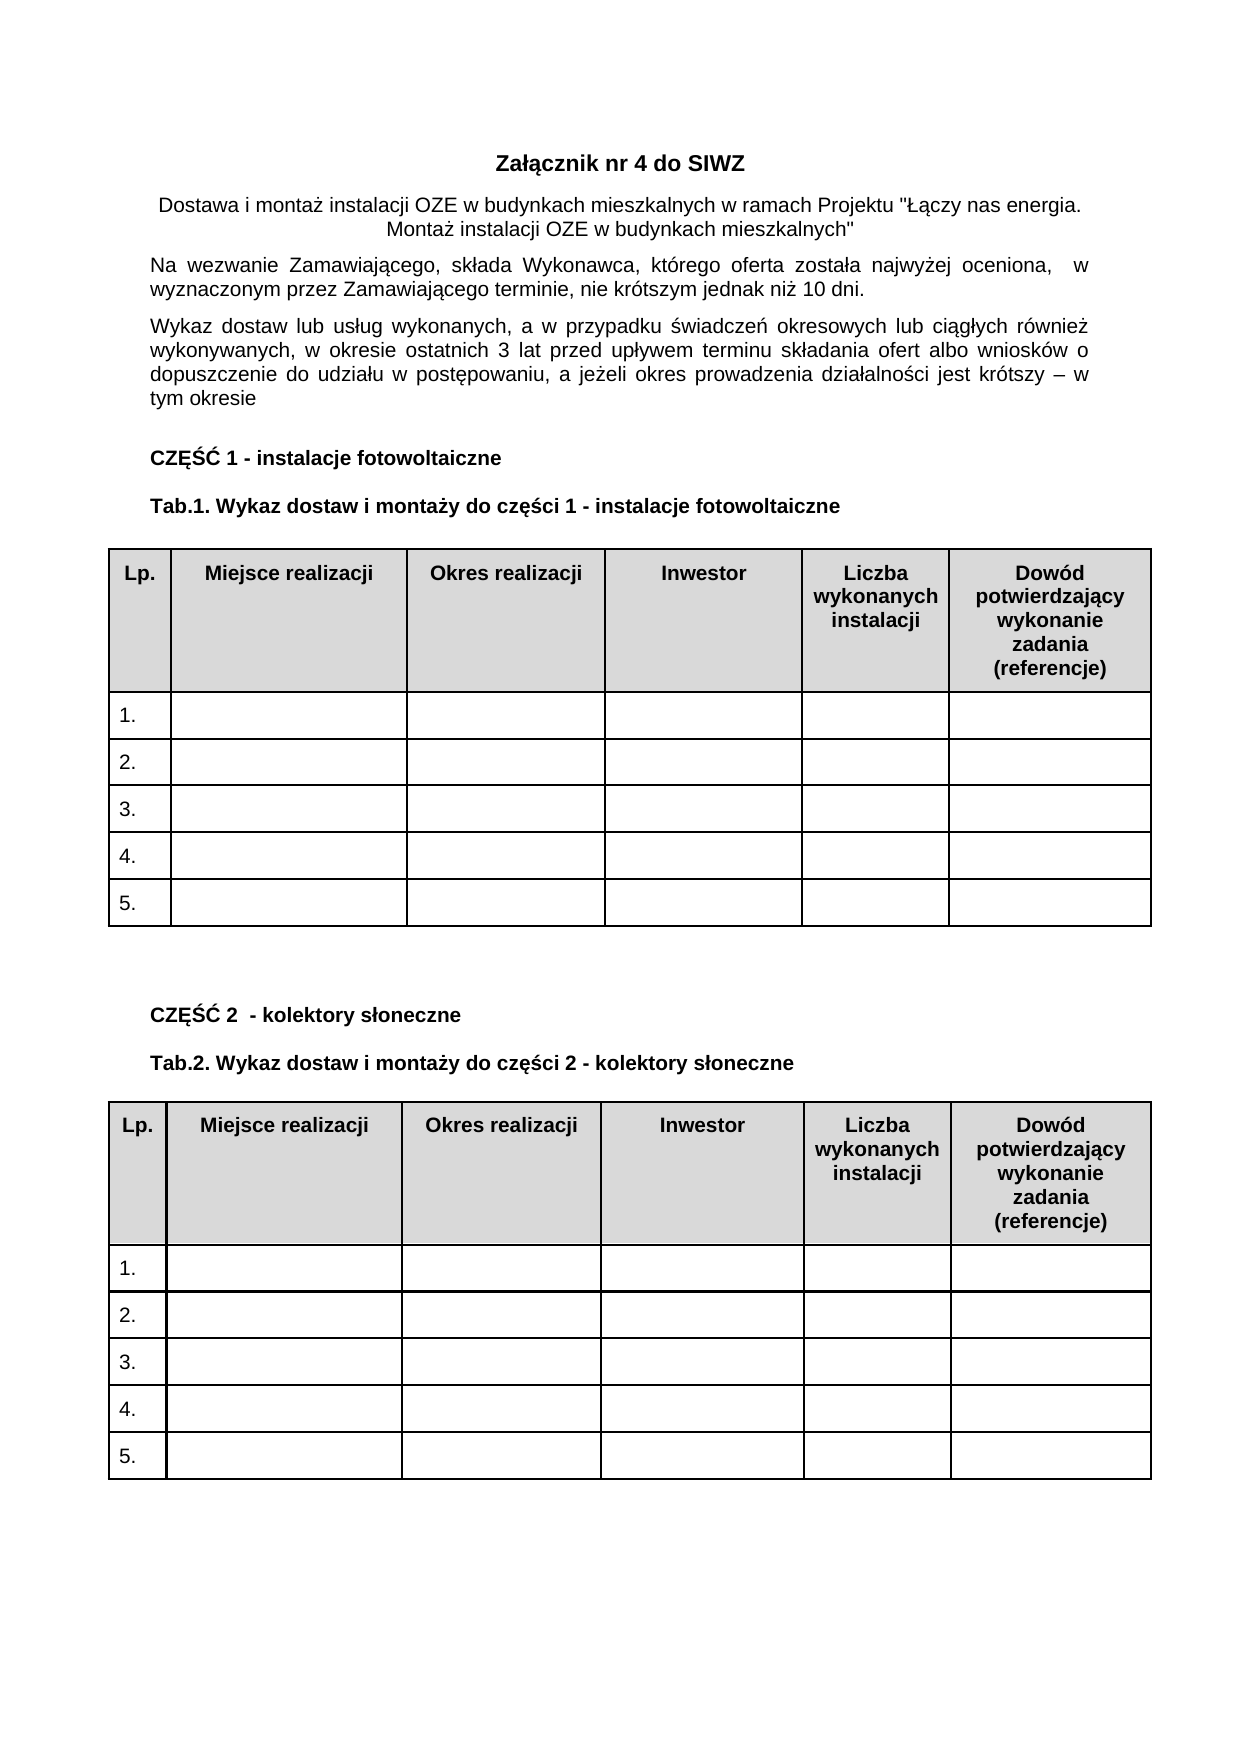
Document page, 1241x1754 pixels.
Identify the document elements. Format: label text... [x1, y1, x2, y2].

table_cell [172, 693, 406, 737]
table_cell [950, 880, 1150, 925]
table_cell [803, 693, 948, 737]
text Tab.1. Wykaz dostaw i montaży do części 1 - instalacje fotowoltaiczne [150, 494, 1090, 518]
table_cell [950, 693, 1150, 737]
table_cell [408, 693, 604, 737]
table_cell [952, 1433, 1150, 1478]
table_cell [403, 1339, 600, 1384]
table_cell [952, 1246, 1150, 1290]
table_cell [172, 786, 406, 831]
table_cell [172, 833, 406, 878]
table_cell [408, 833, 604, 878]
table_header Inwestor [606, 550, 801, 691]
table_cell [168, 1433, 401, 1478]
table_cell [168, 1246, 401, 1290]
table_header Okres realizacji [403, 1103, 600, 1243]
table_cell [805, 1386, 950, 1431]
table_header Dowód potwierdzający wykonanie zadania (referencje) [950, 550, 1150, 691]
table_cell [950, 833, 1150, 878]
text Załącznik nr 4 do SIWZ [150, 150, 1090, 176]
table_cell 4. [110, 833, 170, 878]
table_cell [805, 1339, 950, 1384]
text Dostawa i montaż instalacji OZE w budynkach mieszkalnych w ramach Projektu "Łączy nas energia. Montaż instalacji OZE w budynkach mieszkalnych" [150, 193, 1090, 241]
table_cell 1. [110, 1246, 165, 1290]
table_cell [803, 786, 948, 831]
text CZĘŚĆ 2 - kolektory słoneczne [150, 1002, 1090, 1026]
table_cell 3. [110, 1339, 165, 1384]
table_cell [606, 693, 801, 737]
table_cell [602, 1386, 803, 1431]
table_cell [168, 1386, 401, 1431]
table_header Lp. [110, 1103, 165, 1243]
table_cell 5. [110, 880, 170, 925]
table_cell [606, 740, 801, 784]
table_cell [602, 1293, 803, 1337]
text Wykaz dostaw lub usług wykonanych, a w przypadku świadczeń okresowych lub ciągłych również wykonywanych, w okresie ostatnich 3 lat przed upływem terminu składania ofert albo wniosków o dopuszczenie do udziału w postępowaniu, a jeżeli okres prowadzenia działalności jest krótszy – w tym okresie [150, 313, 1090, 409]
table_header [952, 1103, 1150, 1243]
table_header Inwestor [602, 1103, 803, 1243]
table_cell [952, 1293, 1150, 1337]
table_cell [803, 740, 948, 784]
table_cell 2. [110, 740, 170, 784]
table_cell [403, 1246, 600, 1290]
table_cell [403, 1433, 600, 1478]
table_cell [950, 740, 1150, 784]
table_cell [403, 1293, 600, 1337]
text Na wezwanie Zamawiającego, składa Wykonawca, którego oferta została najwyżej oceniona, w wyznaczonym przez Zamawiającego terminie, nie krótszym jednak niż 10 dni. [150, 253, 1090, 301]
table_cell [168, 1339, 401, 1384]
table_cell [403, 1386, 600, 1431]
table_cell [408, 880, 604, 925]
table_cell [805, 1246, 950, 1290]
table_cell [606, 880, 801, 925]
table_cell [168, 1293, 401, 1337]
text CZĘŚĆ 1 - instalacje fotowoltaiczne [150, 446, 1090, 470]
text Tab.2. Wykaz dostaw i montaży do części 2 - kolektory słoneczne [150, 1050, 1090, 1101]
table_header Okres realizacji [408, 550, 604, 691]
table_cell [606, 833, 801, 878]
table_cell 3. [110, 786, 170, 831]
table_cell [602, 1339, 803, 1384]
table_header Miejsce realizacji [172, 550, 406, 691]
table_cell [805, 1293, 950, 1337]
table_cell 2. [110, 1293, 165, 1337]
table_cell [805, 1433, 950, 1478]
table_cell [408, 786, 604, 831]
table_header Liczba wykonanych instalacji [805, 1103, 950, 1243]
table_header Lp. [110, 550, 170, 691]
table_cell [952, 1386, 1150, 1431]
table_cell [408, 740, 604, 784]
table_cell [602, 1246, 803, 1290]
table_cell 5. [110, 1433, 165, 1478]
table_cell [172, 740, 406, 784]
table_cell [952, 1339, 1150, 1384]
table_header Miejsce realizacji [168, 1103, 401, 1243]
table_cell [803, 833, 948, 878]
table_cell 4. [110, 1386, 165, 1431]
table_cell [602, 1433, 803, 1478]
table_cell [950, 786, 1150, 831]
table_header Liczba wykonanych instalacji [803, 550, 948, 691]
table_cell [172, 880, 406, 925]
table_cell 1. [110, 693, 170, 737]
table_cell [606, 786, 801, 831]
table_cell [803, 880, 948, 925]
